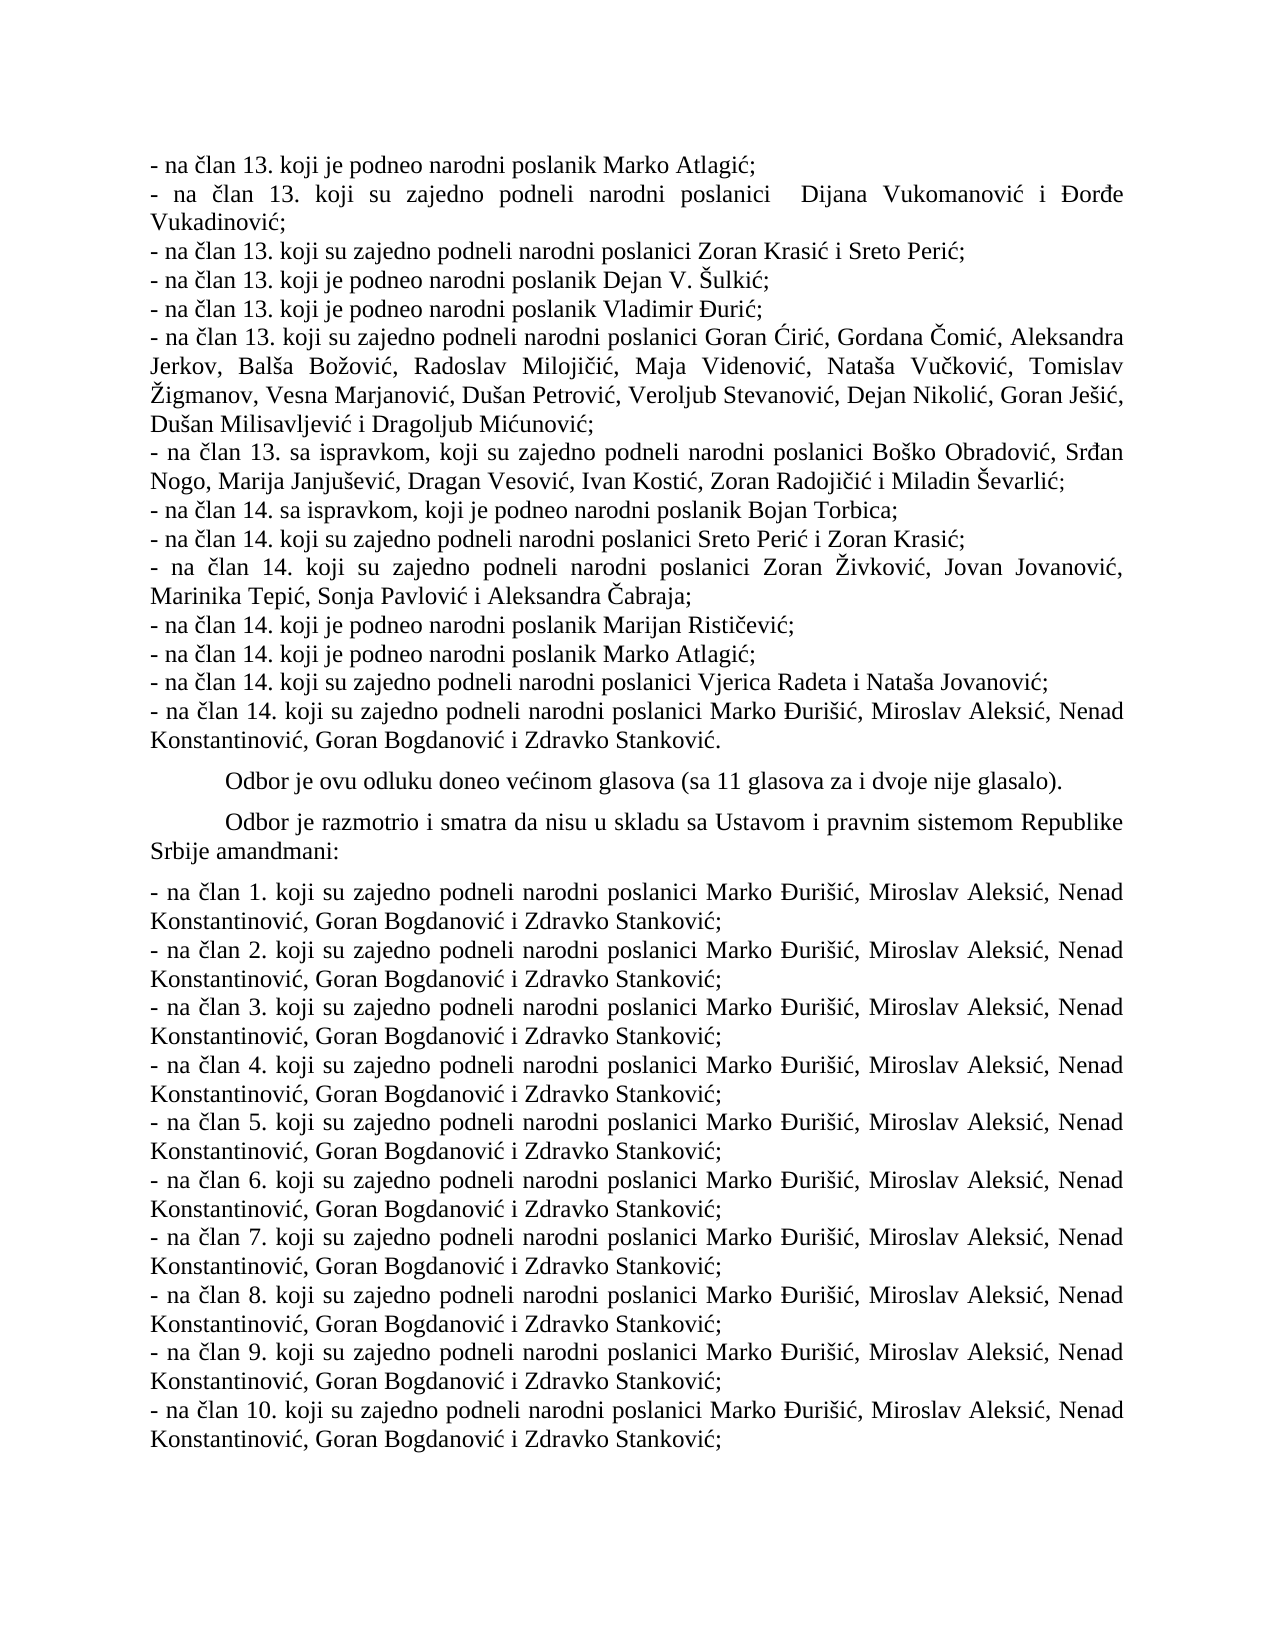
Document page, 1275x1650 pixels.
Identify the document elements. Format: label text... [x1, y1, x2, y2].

text - na član 13. koji je podneo narodni poslanik Dejan V. Šulkić; [150, 265, 1125, 294]
text - na član 6. koji su zajedno podneli narodni poslanici Marko Đurišić, Miroslav Aleksić, Nenad Konstantinović, Goran Bogdanović i Zdravko Stanković; [150, 1165, 1125, 1222]
text - na član 14. koji su zajedno podneli narodni poslanici Marko Đurišić, Miroslav Aleksić, Nenad Konstantinović, Goran Bogdanović i Zdravko Stanković. [150, 696, 1125, 754]
text Odbor je razmotrio i smatra da nisu u skladu sa Ustavom i pravnim sistemom Republike Srbije amandmani: [150, 807, 1125, 865]
text - na član 13. koji su zajedno podneli narodni poslanici Zoran Krasić i Sreto Perić; [150, 236, 1125, 265]
text - na član 14. koji su zajedno podneli narodni poslanici Zoran Živković, Jovan Jovanović, Marinika Tepić, Sonja Pavlović i Aleksandra Čabraja; [150, 552, 1125, 610]
text - na član 5. koji su zajedno podneli narodni poslanici Marko Đurišić, Miroslav Aleksić, Nenad Konstantinović, Goran Bogdanović i Zdravko Stanković; [150, 1107, 1125, 1165]
text - na član 13. sa ispravkom, koji su zajedno podneli narodni poslanici Boško Obradović, Srđan Nogo, Marija Janjušević, Dragan Vesović, Ivan Kostić, Zoran Radojičić i Miladin Ševarlić; [150, 437, 1125, 495]
text - na član 2. koji su zajedno podneli narodni poslanici Marko Đurišić, Miroslav Aleksić, Nenad Konstantinović, Goran Bogdanović i Zdravko Stanković; [150, 935, 1125, 992]
text - na član 4. koji su zajedno podneli narodni poslanici Marko Đurišić, Miroslav Aleksić, Nenad Konstantinović, Goran Bogdanović i Zdravko Stanković; [150, 1050, 1125, 1107]
text - na član 14. sa ispravkom, koji je podneo narodni poslanik Bojan Torbica; [150, 495, 1125, 524]
text - na član 13. koji su zajedno podneli narodni poslanici Goran Ćirić, Gordana Čomić, Aleksandra Jerkov, Balša Božović, Radoslav Milojičić, Maja Videnović, Nataša Vučković, Tomislav Žigmanov, Vesna Marjanović, Dušan Petrović, Veroljub Stevanović, Dejan Nikolić, Goran Ješić, Dušan Milisavljević i Dragoljub Mićunović; [150, 322, 1125, 437]
text - na član 3. koji su zajedno podneli narodni poslanici Marko Đurišić, Miroslav Aleksić, Nenad Konstantinović, Goran Bogdanović i Zdravko Stanković; [150, 992, 1125, 1050]
text - na član 14. koji je podneo narodni poslanik Marijan Rističević; [150, 610, 1125, 639]
text - na član 7. koji su zajedno podneli narodni poslanici Marko Đurišić, Miroslav Aleksić, Nenad Konstantinović, Goran Bogdanović i Zdravko Stanković; [150, 1222, 1125, 1280]
text - na član 9. koji su zajedno podneli narodni poslanici Marko Đurišić, Miroslav Aleksić, Nenad Konstantinović, Goran Bogdanović i Zdravko Stanković; [150, 1337, 1125, 1395]
text - na član 1. koji su zajedno podneli narodni poslanici Marko Đurišić, Miroslav Aleksić, Nenad Konstantinović, Goran Bogdanović i Zdravko Stanković; [150, 877, 1125, 935]
text - na član 14. koji su zajedno podneli narodni poslanici Vjerica Radeta i Nataša Jovanović; [150, 667, 1125, 696]
text - na član 13. koji je podneo narodni poslanik Vladimir Đurić; [150, 294, 1125, 322]
text - na član 13. koji je podneo narodni poslanik Marko Atlagić; [150, 150, 1125, 179]
text - na član 8. koji su zajedno podneli narodni poslanici Marko Đurišić, Miroslav Aleksić, Nenad Konstantinović, Goran Bogdanović i Zdravko Stanković; [150, 1280, 1125, 1337]
text - na član 14. koji su zajedno podneli narodni poslanici Sreto Perić i Zoran Krasić; [150, 524, 1125, 552]
text - na član 14. koji je podneo narodni poslanik Marko Atlagić; [150, 639, 1125, 667]
text Odbor je ovu odluku doneo većinom glasova (sa 11 glasova za i dvoje nije glasalo). [150, 766, 1125, 795]
text - na član 13. koji su zajedno podneli narodni poslanici Dijana Vukomanović i Đorđe Vukadinović; [150, 179, 1125, 236]
text - na član 10. koji su zajedno podneli narodni poslanici Marko Đurišić, Miroslav Aleksić, Nenad Konstantinović, Goran Bogdanović i Zdravko Stanković; [150, 1395, 1125, 1452]
